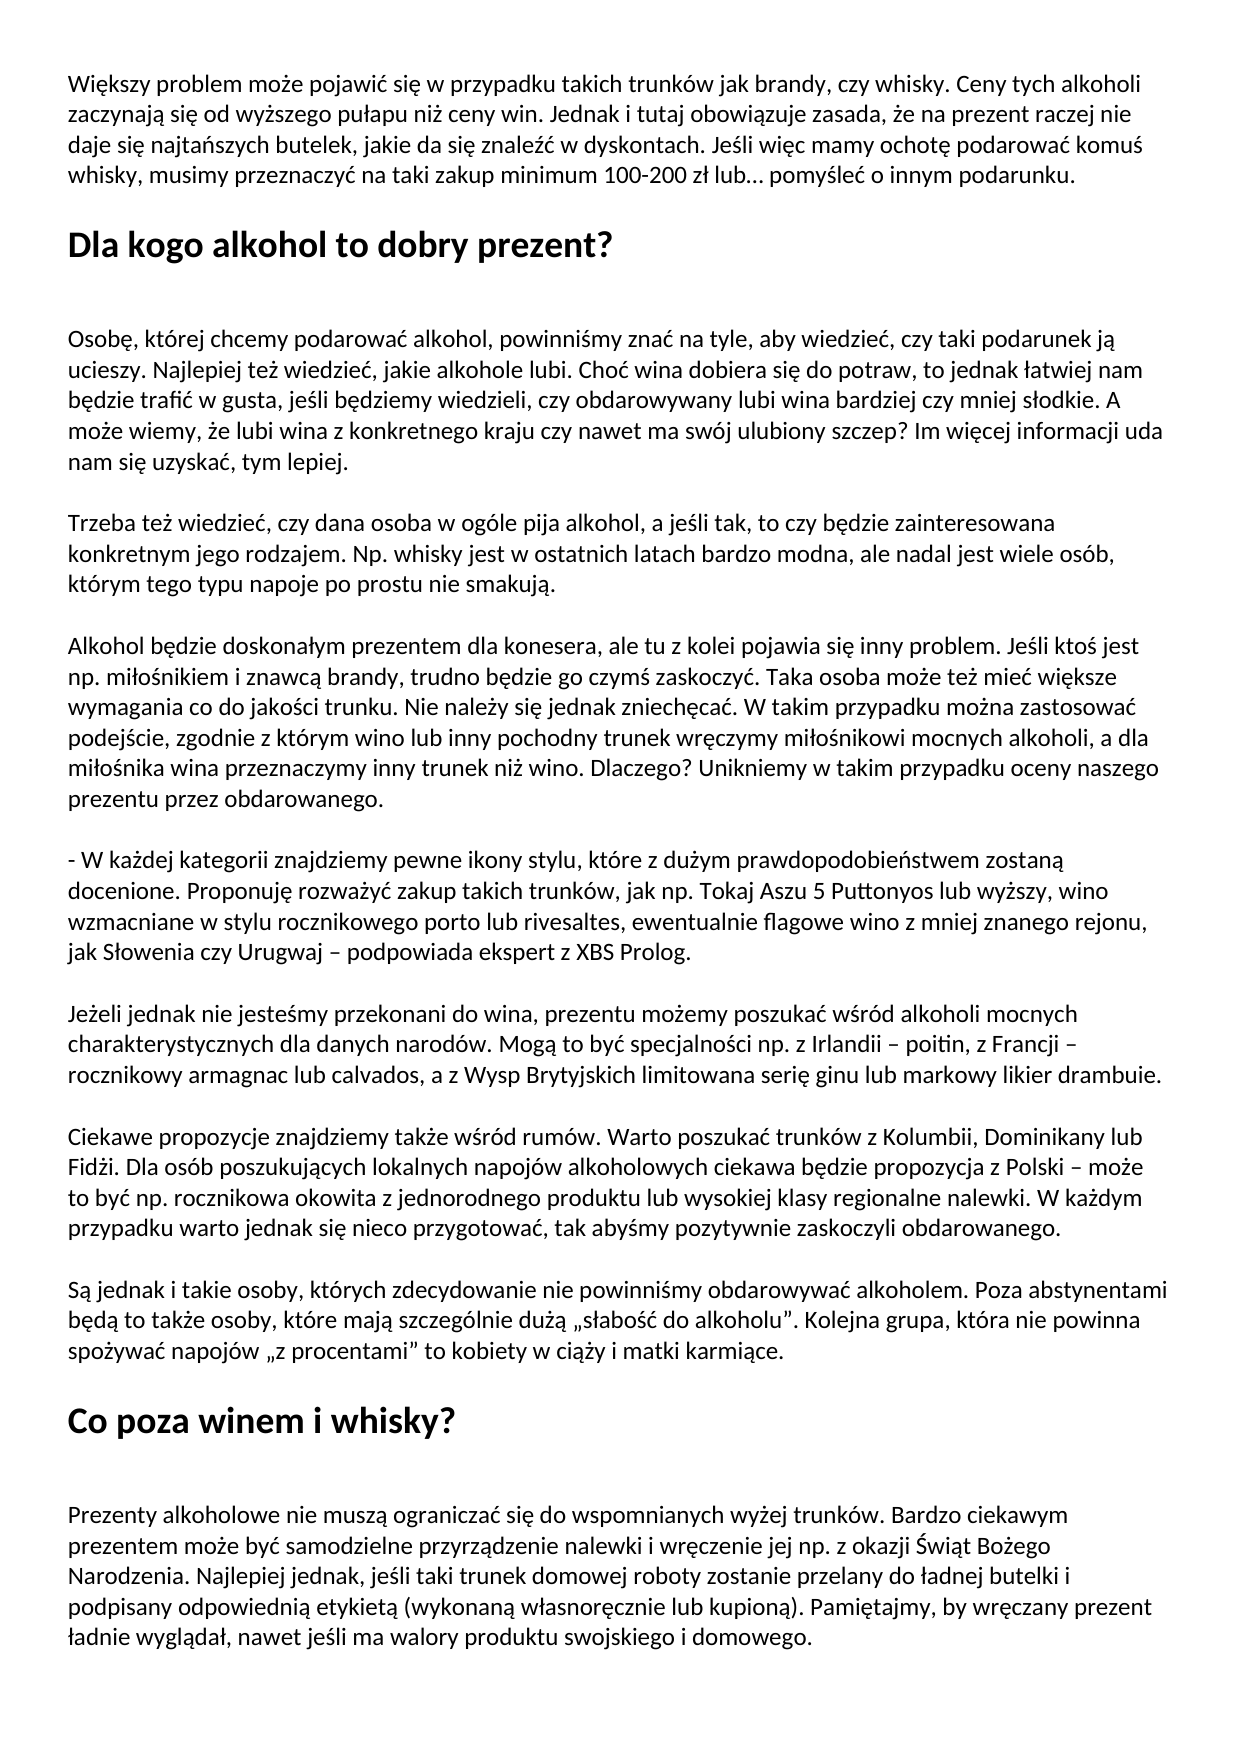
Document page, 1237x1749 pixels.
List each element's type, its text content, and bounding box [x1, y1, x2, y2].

text Alkohol będzie doskonałym prezentem dla konesera, ale tu z kolei pojawia się inny problem. Jeśli ktoś jest np. miłośnikiem i znawcą brandy, trudno będzie go czymś zaskoczyć. Taka osoba może też mieć większe wymagania co do jakości trunku. Nie należy się jednak zniechęcać. W takim przypadku można zastosować podejście, zgodnie z którym wino lub inny pochodny trunek wręczymy miłośnikowi mocnych alkoholi, a dla miłośnika wina przeznaczymy inny trunek niż wino. Dlaczego? Unikniemy w takim przypadku oceny naszego prezentu przez obdarowanego. [68, 630, 1169, 813]
text Jeżeli jednak nie jesteśmy przekonani do wina, prezentu możemy poszukać wśród alkoholi mocnych charakterystycznych dla danych narodów. Mogą to być specjalności np. z Irlandii – poitin, z Francji – rocznikowy armagnac lub calvados, a z Wysp Brytyjskich limitowana serię ginu lub markowy likier drambuie. [68, 998, 1169, 1089]
text Trzeba też wiedzieć, czy dana osoba w ogóle pija alkohol, a jeśli tak, to czy będzie zainteresowana konkretnym jego rodzajem. Np. whisky jest w ostatnich latach bardzo modna, ale nadal jest wiele osób, którym tego typu napoje po prostu nie smakują. [68, 507, 1169, 599]
text Osobę, której chcemy podarować alkohol, powinniśmy znać na tyle, aby wiedzieć, czy taki podarunek ją ucieszy. Najlepiej też wiedzieć, jakie alkohole lubi. Choć wina dobiera się do potraw, to jednak łatwiej nam będzie trafić w gusta, jeśli będziemy wiedzieli, czy obdarowywany lubi wina bardziej czy mniej słodkie. A może wiemy, że lubi wina z konkretnego kraju czy nawet ma swój ulubiony szczep? Im więcej informacji uda nam się uzyskać, tym lepiej. [68, 323, 1169, 476]
text Większy problem może pojawić się w przypadku takich trunków jak brandy, czy whisky. Ceny tych alkoholi zaczynają się od wyższego pułapu niż ceny win. Jednak i tutaj obowiązuje zasada, że na prezent raczej nie daje się najtańszych butelek, jakie da się znaleźć w dyskontach. Jeśli więc mamy ochotę podarować komuś whisky, musimy przeznaczyć na taki zakup minimum 100-200 zł lub… pomyśleć o innym podarunku. [68, 68, 1169, 190]
text Są jednak i takie osoby, których zdecydowanie nie powinniśmy obdarowywać alkoholem. Poza abstynentami będą to także osoby, które mają szczególnie dużą „słabość do alkoholu”. Kolejna grupa, która nie powinna spożywać napojów „z procentami” to kobiety w ciąży i matki karmiące. [68, 1274, 1169, 1366]
text - W każdej kategorii znajdziemy pewne ikony stylu, które z dużym prawdopodobieństwem zostaną docenione. Proponuję rozważyć zakup takich trunków, jak np. Tokaj Aszu 5 Puttonyos lub wyższy, wino wzmacniane w stylu rocznikowego porto lub rivesaltes, ewentualnie flagowe wino z mniej znanego rejonu, jak Słowenia czy Urugwaj – podpowiada ekspert z XBS Prolog. [68, 844, 1169, 967]
text Co poza winem i whisky? [68, 1397, 1169, 1443]
text Prezenty alkoholowe nie muszą ograniczać się do wspomnianych wyżej trunków. Bardzo ciekawym prezentem może być samodzielne przyrządzenie nalewki i wręczenie jej np. z okazji Świąt Bożego Narodzenia. Najlepiej jednak, jeśli taki trunek domowej roboty zostanie przelany do ładnej butelki i podpisany odpowiednią etykietą (wykonaną własnoręcznie lub kupioną). Pamiętajmy, by wręczany prezent ładnie wyglądał, nawet jeśli ma walory produktu swojskiego i domowego. [68, 1499, 1169, 1652]
text Ciekawe propozycje znajdziemy także wśród rumów. Warto poszukać trunków z Kolumbii, Dominikany lub Fidżi. Dla osób poszukujących lokalnych napojów alkoholowych ciekawa będzie propozycja z Polski – może to być np. rocznikowa okowita z jednorodnego produktu lub wysokiej klasy regionalne nalewki. W każdym przypadku warto jednak się nieco przygotować, tak abyśmy pozytywnie zaskoczyli obdarowanego. [68, 1121, 1169, 1243]
text Dla kogo alkohol to dobry prezent? [68, 221, 1169, 267]
